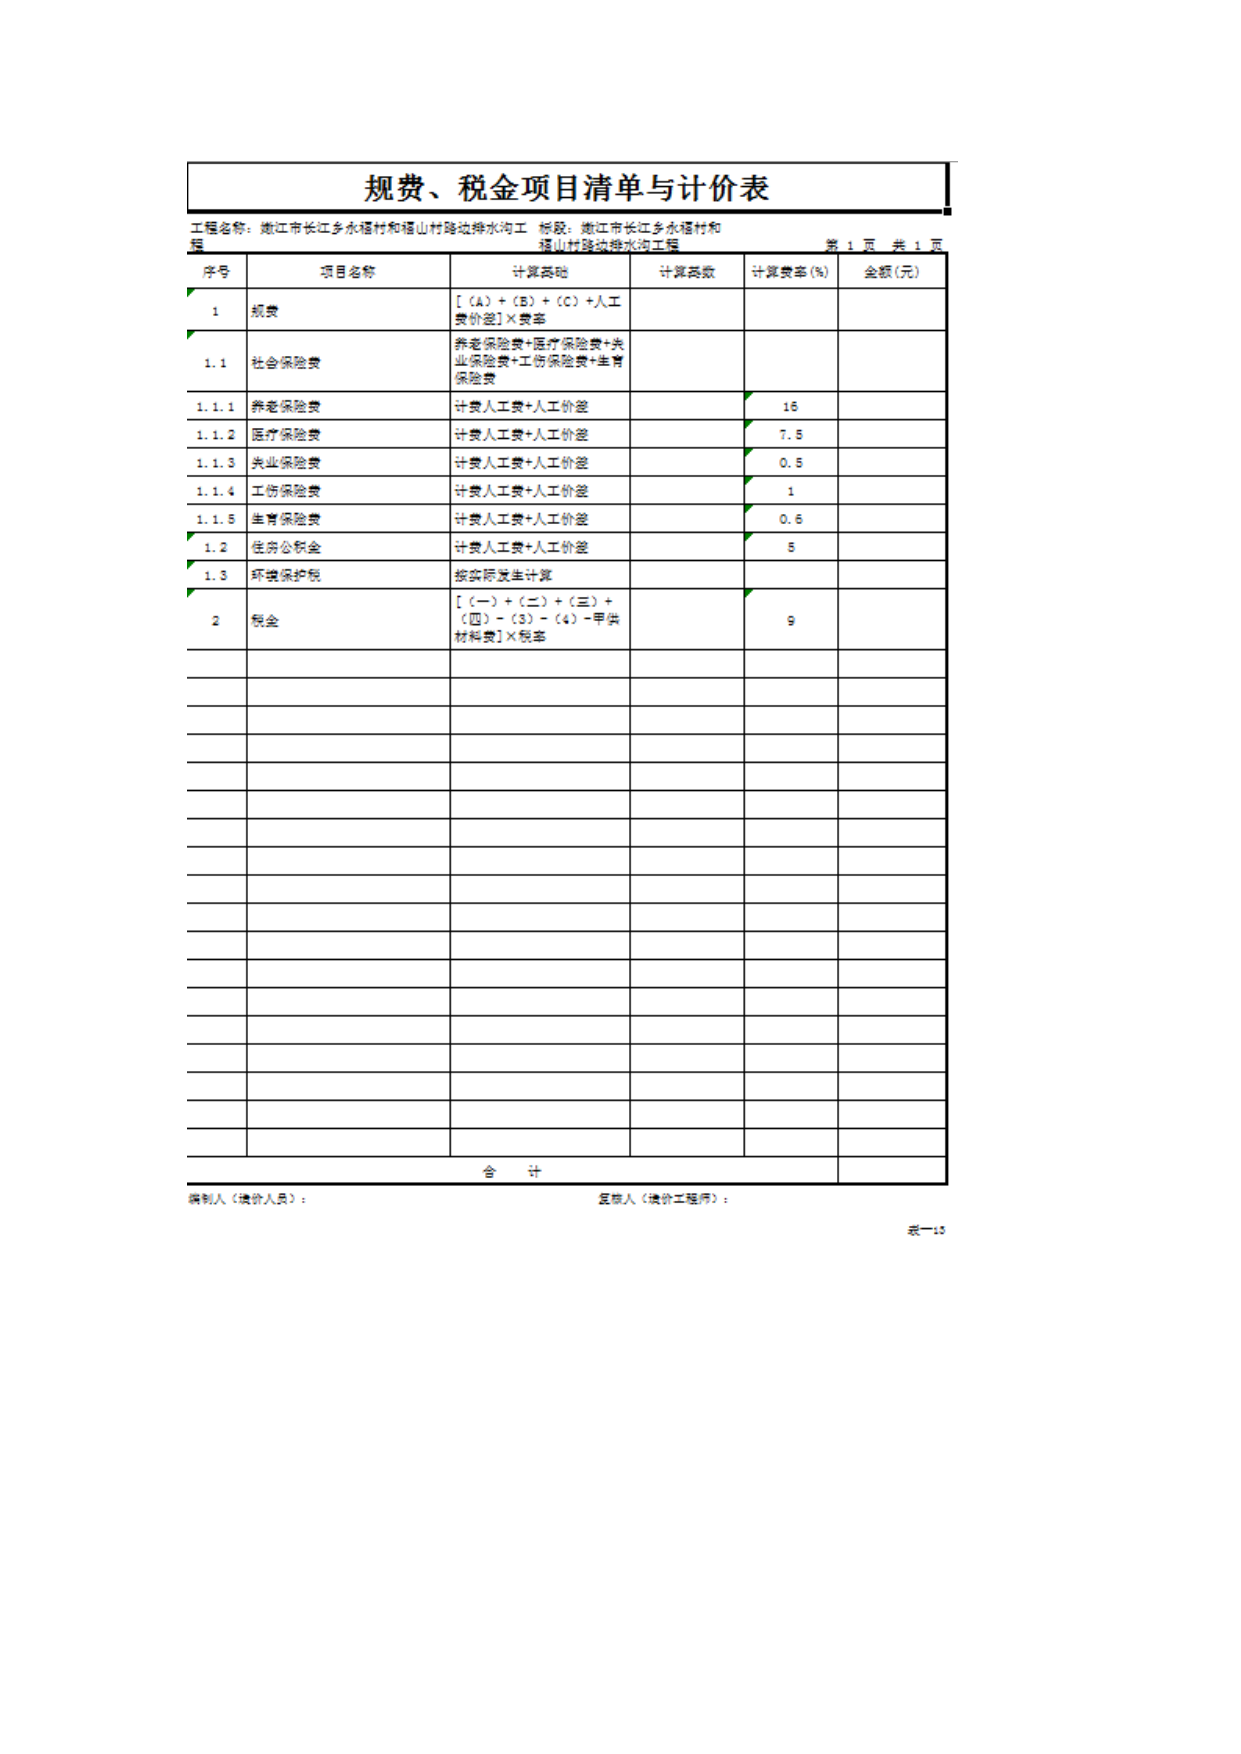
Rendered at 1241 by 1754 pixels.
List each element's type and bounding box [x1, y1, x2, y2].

picture [187, 161, 958, 1250]
